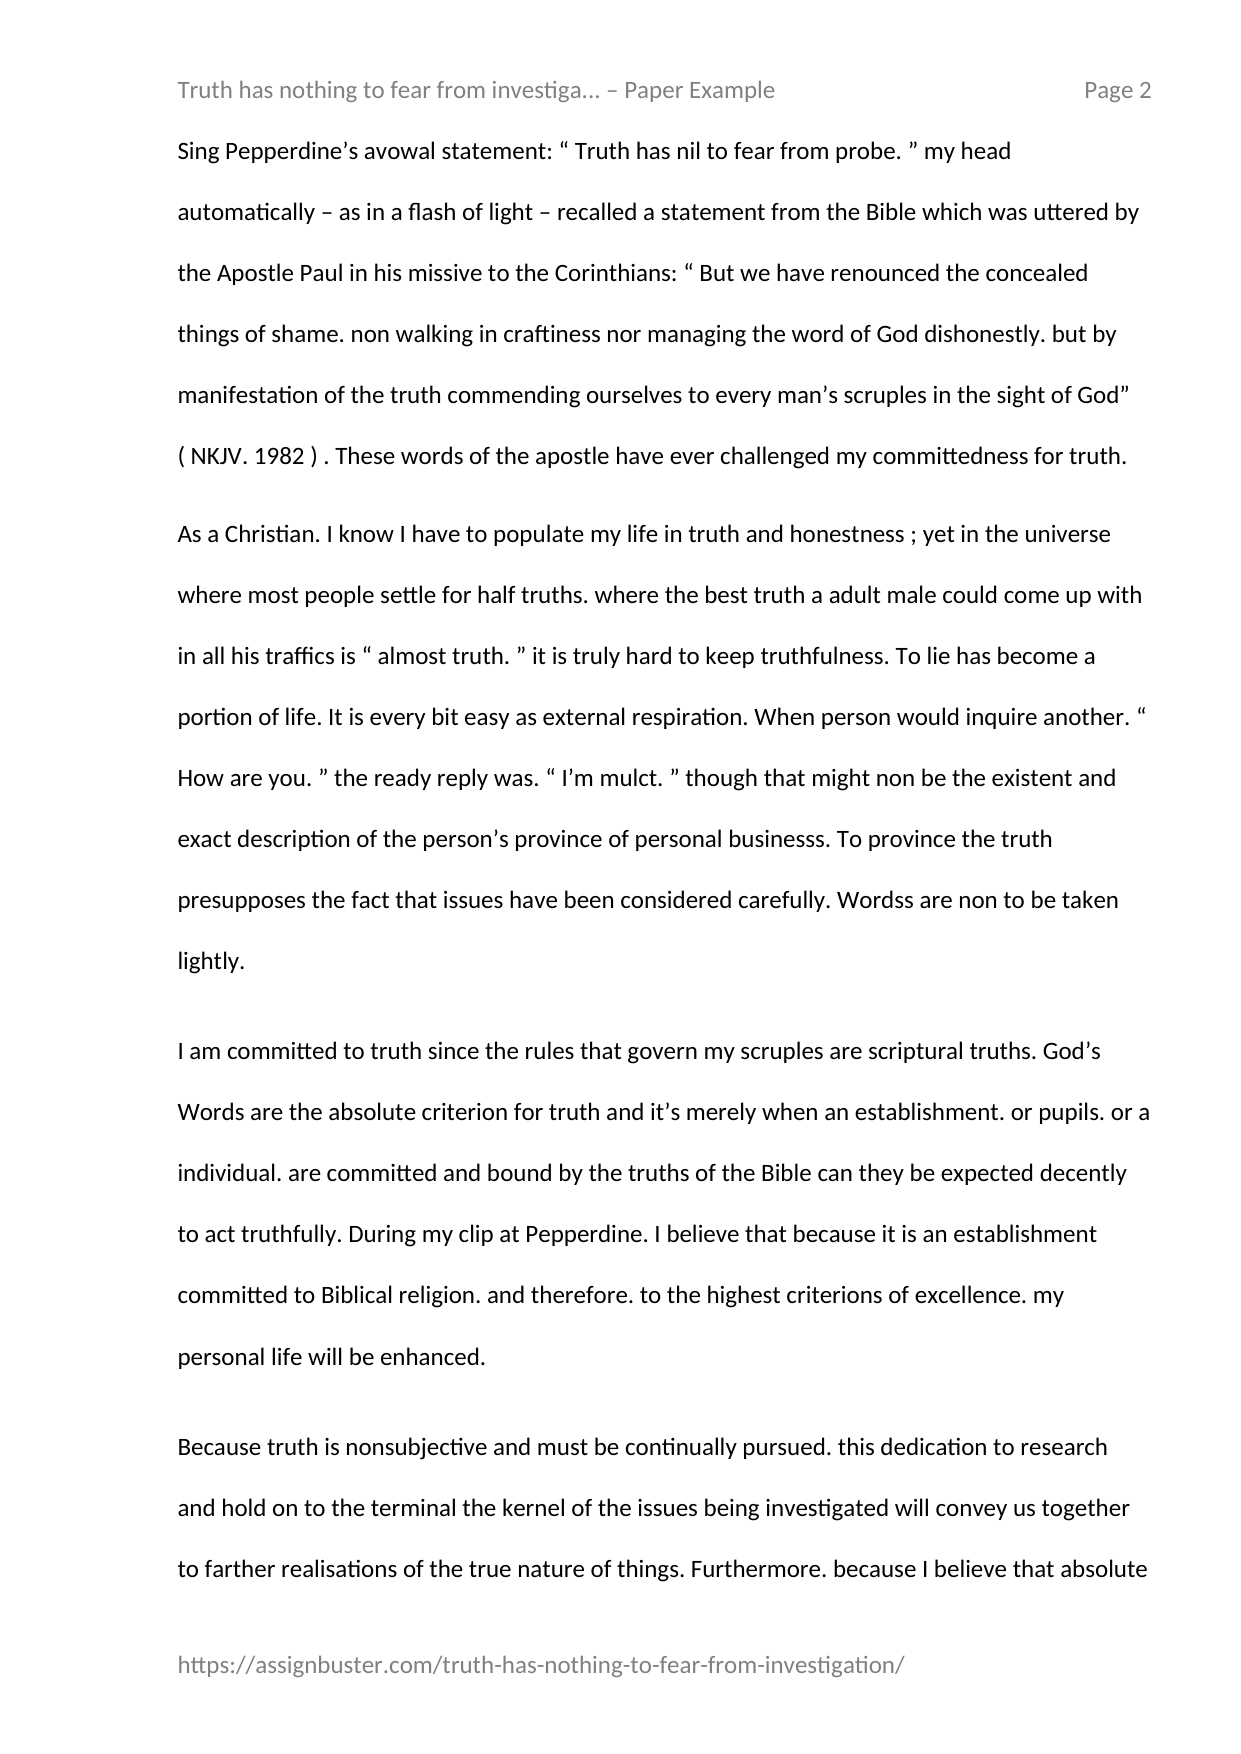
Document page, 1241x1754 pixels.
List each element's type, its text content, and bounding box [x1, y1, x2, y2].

text As a Christian. I know I have to populate my life in truth and honestness ; yet in the universe where most people settle for half truths. where the best truth a adult male could come up with in all his traffics is “ almost truth. ” it is truly hard to keep truthfulness. To lie has become a portion of life. It is every bit easy as external respiration. When person would inquire another. “ How are you. ” the ready reply was. “ I’m mulct. ” though that might non be the existent and exact description of the person’s province of personal businesss. To province the truth presupposes the fact that issues have been considered carefully. Wordss are non to be taken lightly. [177, 518, 1152, 976]
text I am committed to truth since the rules that govern my scruples are scriptural truths. God’s Words are the absolute criterion for truth and it’s merely when an establishment. or pupils. or a individual. are committed and bound by the truths of the Bible can they be expected decently to act truthfully. During my clip at Pepperdine. I believe that because it is an establishment committed to Biblical religion. and therefore. to the highest criterions of excellence. my personal life will be enhanced. [177, 1036, 1152, 1371]
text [177, 1431, 1152, 1584]
text Sing Pepperdine’s avowal statement: “ Truth has nil to fear from probe. ” my head automatically – as in a flash of light – recalled a statement from the Bible which was uttered by the Apostle Paul in his missive to the Corinthians: “ But we have renounced the concealed things of shame. non walking in craftiness nor managing the word of God dishonestly. but by manifestation of the truth commending ourselves to every man’s scruples in the sight of God” ( NKJV. 1982 ) . These words of the apostle have ever challenged my committedness for truth. [177, 135, 1152, 471]
